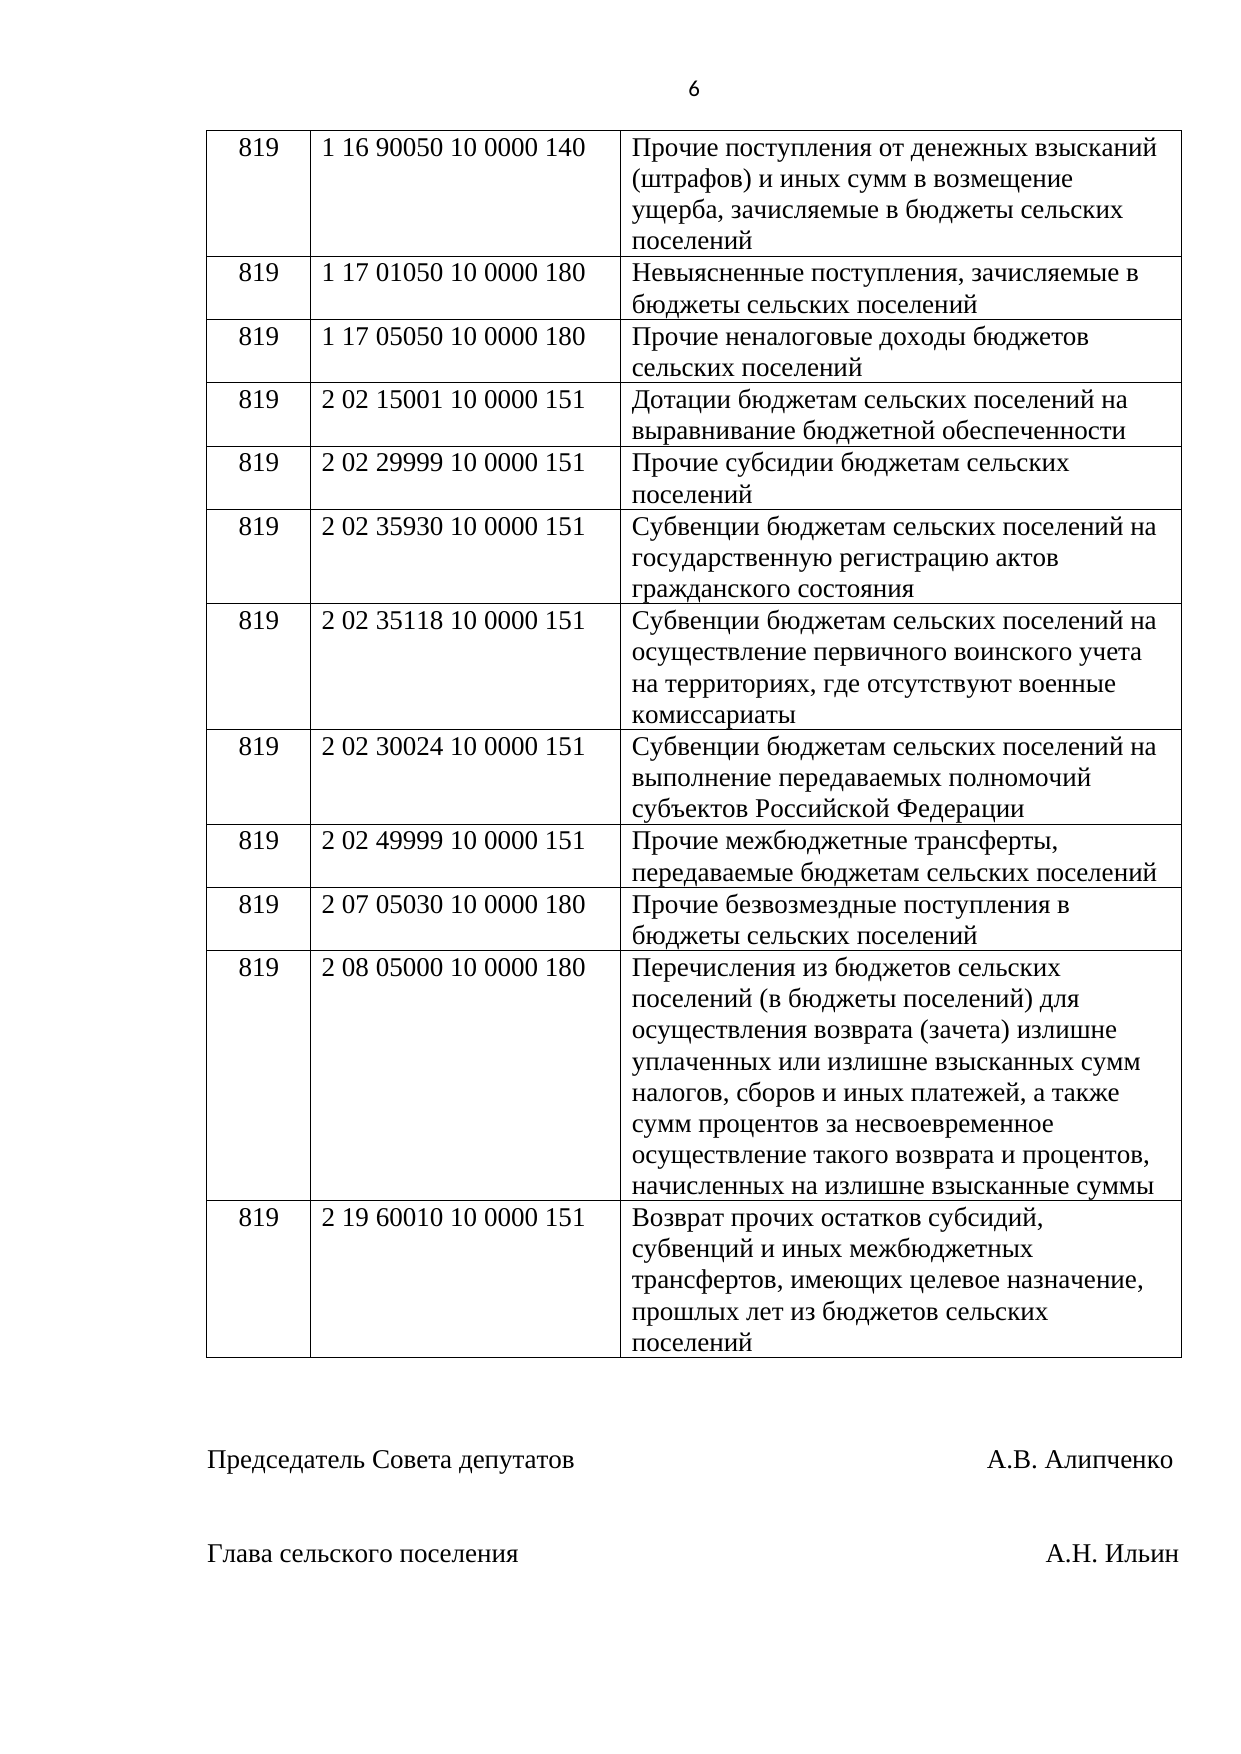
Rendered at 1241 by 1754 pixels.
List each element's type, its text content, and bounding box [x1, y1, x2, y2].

table_cell 819 [207, 447, 310, 509]
text Глава сельского поселения А.Н. Ильин [207, 1537, 1181, 1568]
table_cell Прочие безвозмездные поступления в бюджеты сельских поселений [621, 888, 1181, 950]
table_cell 2 02 35930 10 0000 151 [311, 510, 620, 603]
table_cell 819 [207, 888, 310, 950]
table_cell 819 [207, 320, 310, 382]
table_cell Прочие межбюджетные трансферты, передаваемые бюджетам сельских поселений [621, 825, 1181, 887]
table_cell 2 19 60010 10 0000 151 [311, 1201, 620, 1357]
table_cell 2 02 15001 10 0000 151 [311, 383, 620, 446]
table_cell 819 [207, 730, 310, 823]
table_cell Прочие неналоговые доходы бюджетов сельских поселений [621, 320, 1181, 382]
table_cell Невыясненные поступления, зачисляемые в бюджеты сельских поселений [621, 257, 1181, 319]
table_cell 2 02 35118 10 0000 151 [311, 604, 620, 729]
table_cell Прочие поступления от денежных взысканий (штрафов) и иных сумм в возмещение ущерба, зачисляемые в бюджеты сельских поселений [621, 131, 1181, 256]
table_cell 819 [207, 257, 310, 319]
table_cell 1 17 05050 10 0000 180 [311, 320, 620, 382]
table_cell 1 16 90050 10 0000 140 [311, 131, 620, 256]
table_cell 2 02 49999 10 0000 151 [311, 825, 620, 887]
table_cell 2 02 30024 10 0000 151 [311, 730, 620, 823]
table_cell Субвенции бюджетам сельских поселений на государственную регистрацию актов гражданского состояния [621, 510, 1181, 603]
table_cell 819 [207, 510, 310, 603]
table_cell Субвенции бюджетам сельских поселений на осуществление первичного воинского учета на территориях, где отсутствуют военные комиссариаты [621, 604, 1181, 729]
table_cell 1 17 01050 10 0000 180 [311, 257, 620, 319]
table_cell 819 [207, 131, 310, 256]
table_cell Дотации бюджетам сельских поселений на выравнивание бюджетной обеспеченности [621, 383, 1181, 446]
table_cell 819 [207, 951, 310, 1200]
table_cell 2 08 05000 10 0000 180 [311, 951, 620, 1200]
table_cell Субвенции бюджетам сельских поселений на выполнение передаваемых полномочий субъектов Российской Федерации [621, 730, 1181, 823]
text Председатель Совета депутатов А.В. Алипченко [207, 1444, 1181, 1475]
table_cell 819 [207, 1201, 310, 1357]
table_cell Возврат прочих остатков субсидий, субвенций и иных межбюджетных трансфертов, имеющих целевое назначение, прошлых лет из бюджетов сельских поселений [621, 1201, 1181, 1357]
table_cell 819 [207, 383, 310, 446]
table_cell 2 02 29999 10 0000 151 [311, 447, 620, 509]
table_cell Прочие субсидии бюджетам сельских поселений [621, 447, 1181, 509]
table_cell 819 [207, 825, 310, 887]
table_cell 2 07 05030 10 0000 180 [311, 888, 620, 950]
table_cell Перечисления из бюджетов сельских поселений (в бюджеты поселений) для осуществления возврата (зачета) излишне уплаченных или излишне взысканных сумм налогов, сборов и иных платежей, а также сумм процентов за несвоевременное осуществление такого возврата и процентов, начисленных на излишне взысканные суммы [621, 951, 1181, 1200]
table_cell 819 [207, 604, 310, 729]
